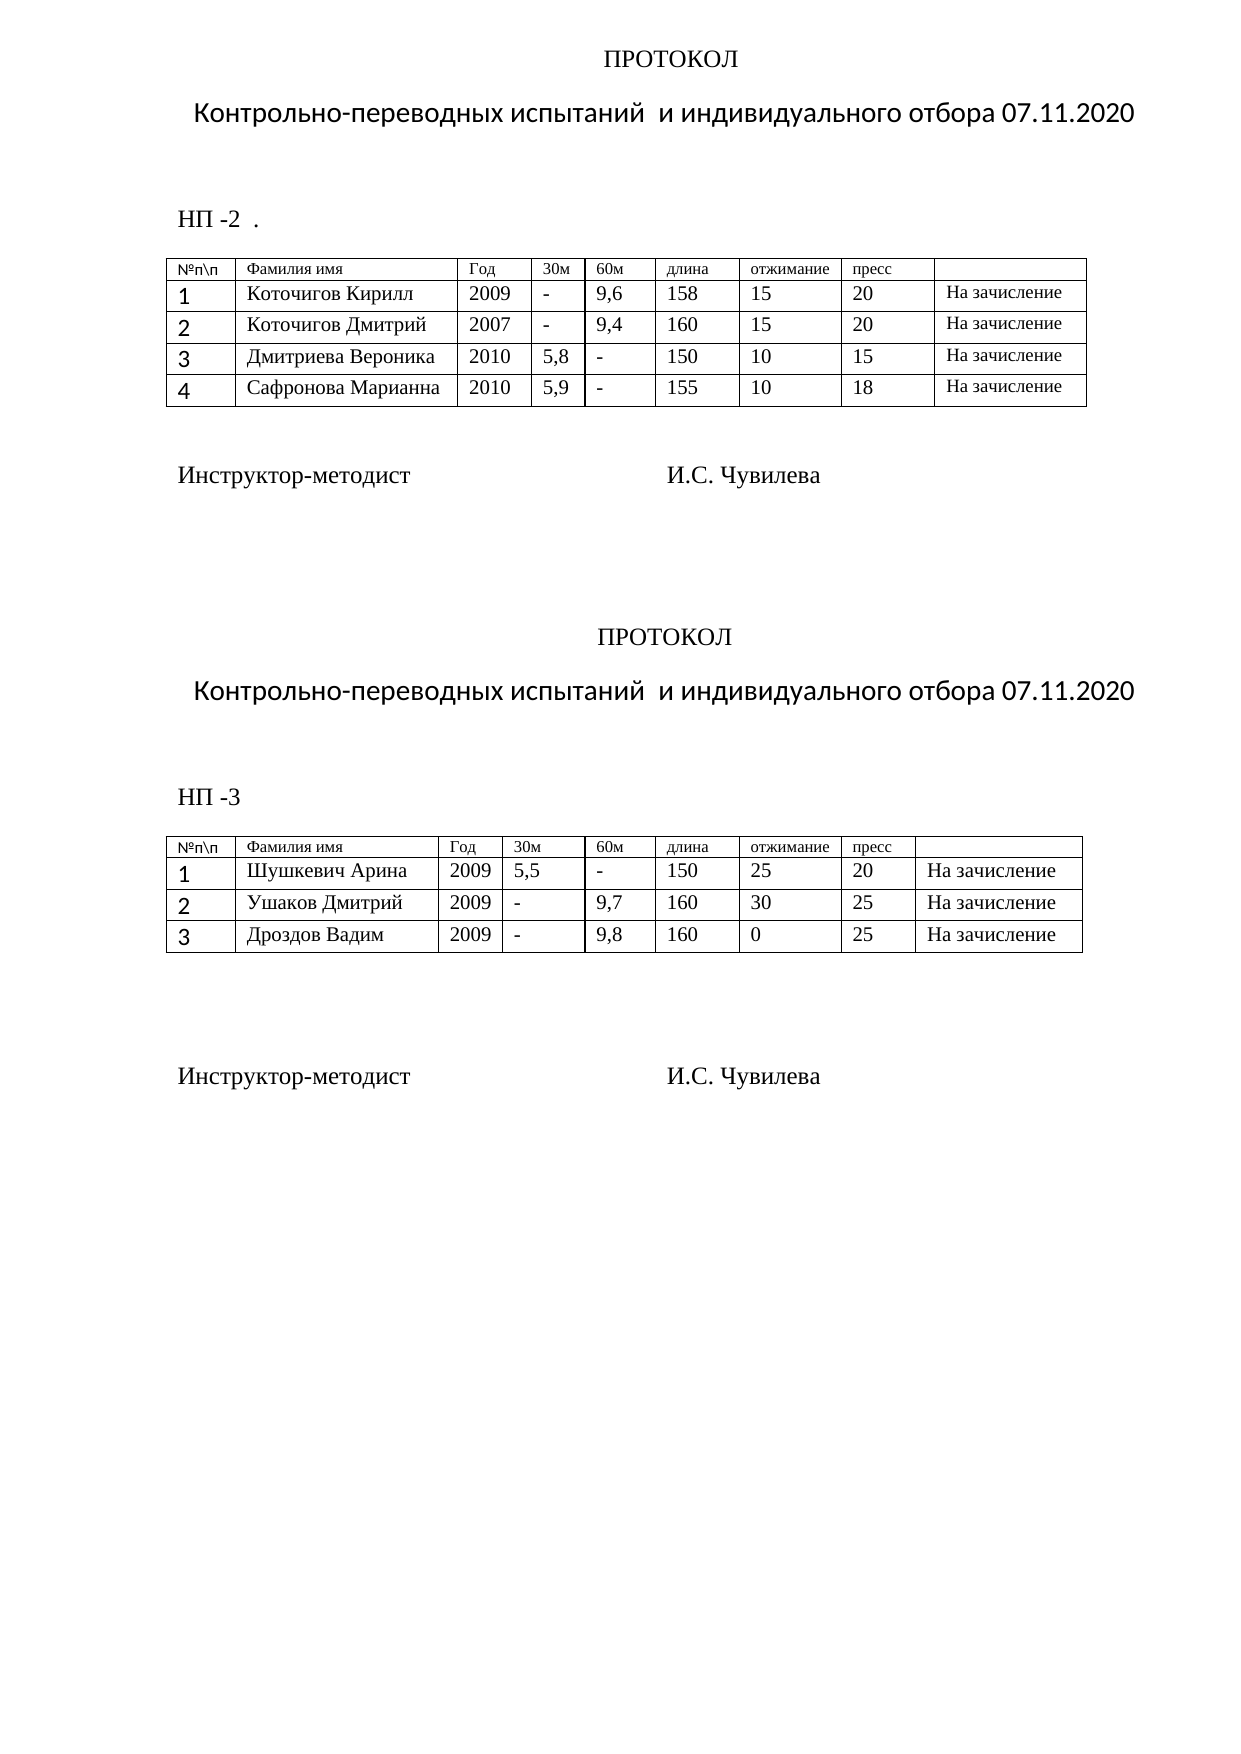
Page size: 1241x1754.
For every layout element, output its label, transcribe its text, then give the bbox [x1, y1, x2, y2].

table_cell 20 [842, 858, 915, 889]
table_cell 2009 [458, 281, 531, 311]
table_cell 2010 [458, 375, 531, 406]
table_cell 10 [740, 344, 841, 374]
table_cell На зачисление [935, 375, 1086, 406]
table_cell 1 [167, 281, 235, 311]
table_cell 2 [167, 890, 235, 920]
table_cell 3 [167, 921, 235, 952]
table_cell 158 [656, 281, 739, 311]
table_header [916, 837, 1082, 857]
table_header пресс [842, 259, 934, 279]
table_cell - [503, 921, 584, 952]
table_header Год [439, 837, 502, 857]
table_cell 18 [842, 375, 934, 406]
table_header 60м [586, 837, 655, 857]
table_cell 9,6 [586, 281, 655, 311]
table_cell 4 [167, 375, 235, 406]
table_header Год [458, 259, 531, 279]
table_header длина [656, 837, 739, 857]
table_cell На зачисление [916, 921, 1082, 952]
table_cell - [532, 312, 584, 343]
table_header отжимание [740, 837, 841, 857]
table_cell 9,7 [586, 890, 655, 920]
table_cell 15 [740, 312, 841, 343]
table_cell 160 [656, 312, 739, 343]
table_cell 15 [842, 344, 934, 374]
table_cell Сафронова Марианна [236, 375, 457, 406]
table_header длина [656, 259, 739, 279]
table_cell Ушаков Дмитрий [236, 890, 438, 920]
table_cell 160 [656, 890, 739, 920]
table_cell 25 [842, 890, 915, 920]
table_cell 20 [842, 281, 934, 311]
table_cell - [532, 281, 584, 311]
table_cell - [586, 375, 655, 406]
table_cell 1 [167, 858, 235, 889]
table_cell 9,4 [586, 312, 655, 343]
table_cell На зачисление [916, 890, 1082, 920]
table_header 60м [586, 259, 655, 279]
table_header 30м [532, 259, 584, 279]
table_cell 30 [740, 890, 841, 920]
text Контрольно-переводных испытаний и индивидуального отбора 07.11.2020 [177, 672, 1152, 707]
text ПРОТОКОЛ [177, 44, 1152, 73]
table_cell 2 [167, 312, 235, 343]
table_cell 150 [656, 858, 739, 889]
table_cell 2009 [439, 921, 502, 952]
table_cell 2010 [458, 344, 531, 374]
table_cell 5,8 [532, 344, 584, 374]
table_cell Шушкевич Арина [236, 858, 438, 889]
table_header Фамилия имя [236, 259, 457, 279]
table_cell 150 [656, 344, 739, 374]
text НП -3 [177, 782, 1152, 811]
table_cell 20 [842, 312, 934, 343]
table_header отжимание [740, 259, 841, 279]
table_cell 5,9 [532, 375, 584, 406]
table_cell 2007 [458, 312, 531, 343]
table_cell 2009 [439, 858, 502, 889]
text ПРОТОКОЛ [177, 622, 1152, 651]
table_cell - [586, 858, 655, 889]
text Инструктор-методист И.С. Чувилева [177, 461, 1152, 489]
table_cell Дроздов Вадим [236, 921, 438, 952]
text НП -2 . [177, 204, 1152, 233]
table_cell 0 [740, 921, 841, 952]
table_cell На зачисление [935, 281, 1086, 311]
table_header №п\п [167, 259, 235, 279]
table_cell 155 [656, 375, 739, 406]
table_cell На зачисление [916, 858, 1082, 889]
table_cell На зачисление [935, 312, 1086, 343]
table_header 30м [503, 837, 584, 857]
table_cell На зачисление [935, 344, 1086, 374]
table_cell Коточигов Дмитрий [236, 312, 457, 343]
table_header [935, 259, 1086, 279]
table_header пресс [842, 837, 915, 857]
table_cell 9,8 [586, 921, 655, 952]
table_header Фамилия имя [236, 837, 438, 857]
table_cell Дмитриева Вероника [236, 344, 457, 374]
table_header №п\п [167, 837, 235, 857]
table_cell 25 [842, 921, 915, 952]
table_cell 5,5 [503, 858, 584, 889]
table_cell - [503, 890, 584, 920]
table_cell 15 [740, 281, 841, 311]
table_cell - [586, 344, 655, 374]
table_cell 25 [740, 858, 841, 889]
table_cell 2009 [439, 890, 502, 920]
table_cell 10 [740, 375, 841, 406]
table_cell 160 [656, 921, 739, 952]
text Контрольно-переводных испытаний и индивидуального отбора 07.11.2020 [177, 94, 1152, 129]
text Инструктор-методист И.С. Чувилева [177, 1061, 1152, 1089]
table_cell 3 [167, 344, 235, 374]
table_cell Коточигов Кирилл [236, 281, 457, 311]
